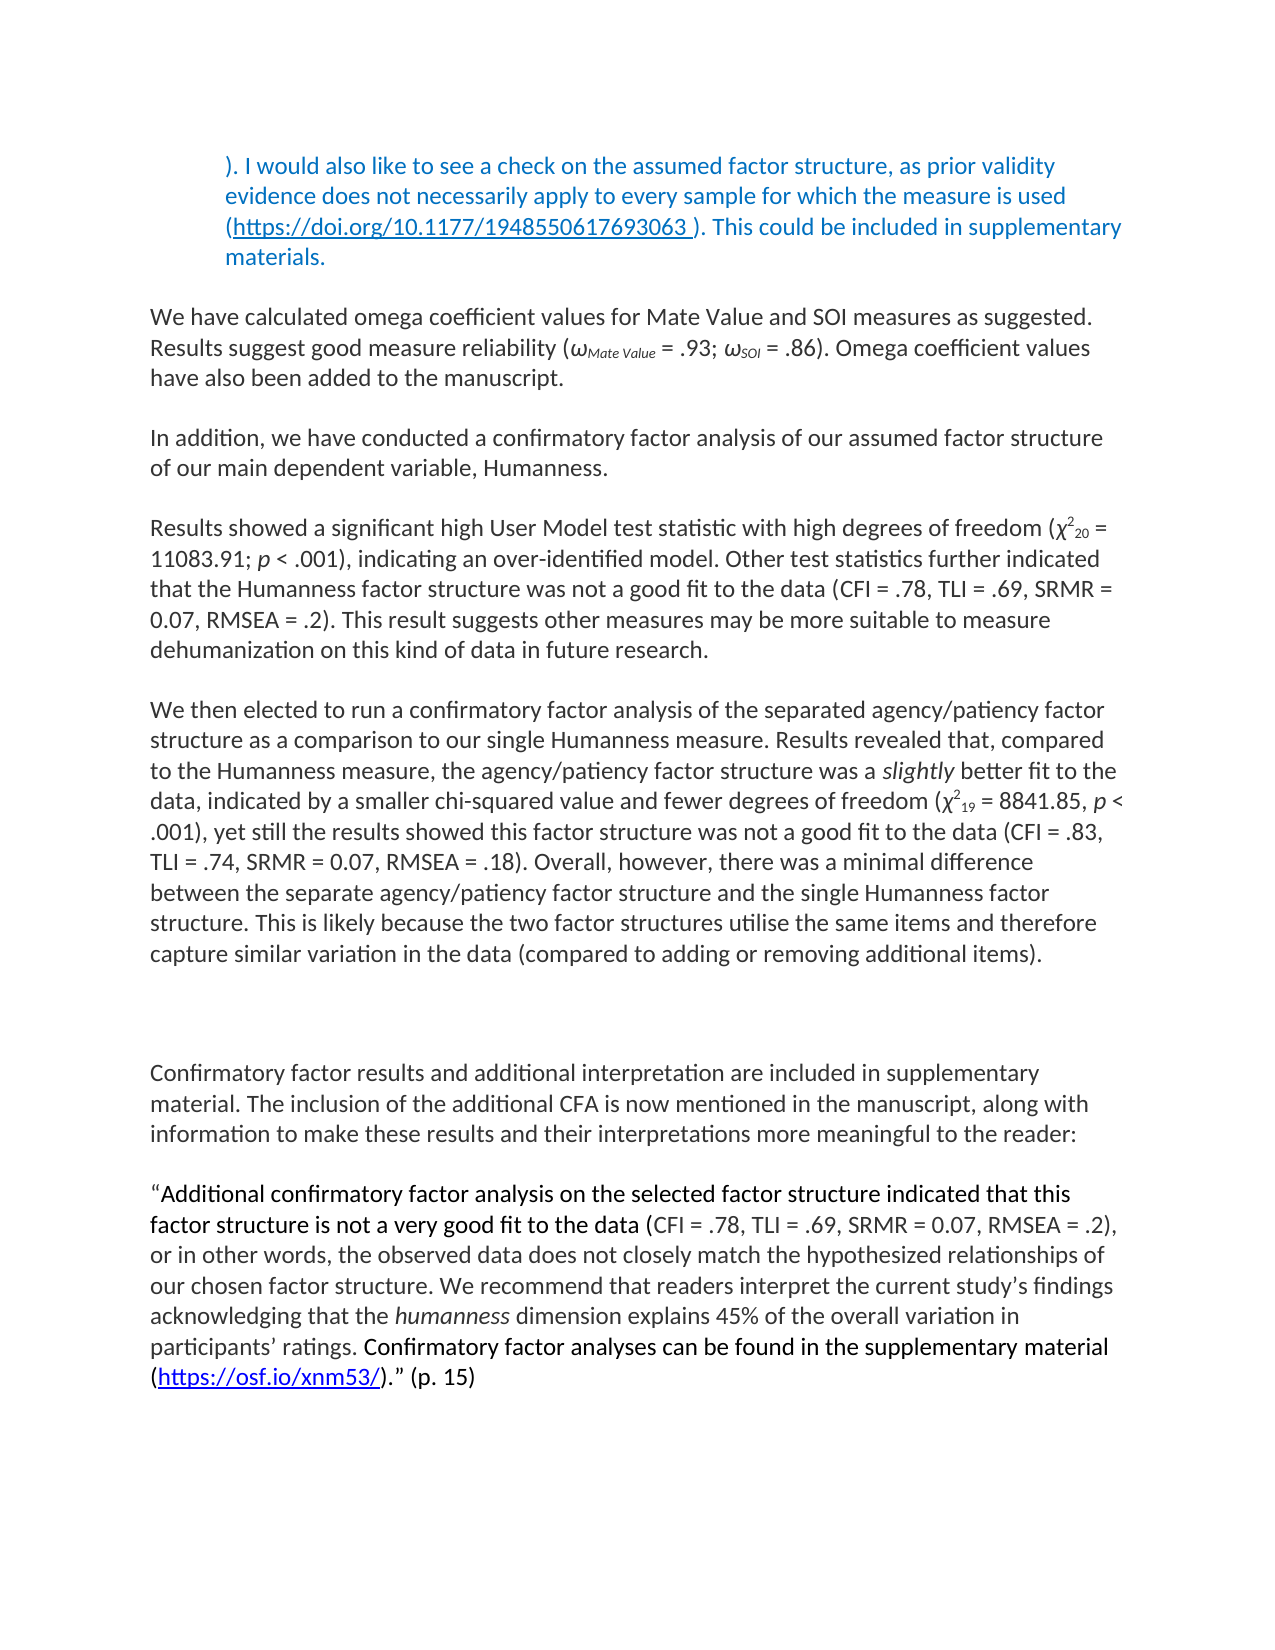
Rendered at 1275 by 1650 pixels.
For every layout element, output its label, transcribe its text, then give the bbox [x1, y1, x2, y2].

text Confirmatory factor results and additional interpretation are included in supplementary material. The inclusion of the additional CFA is now mentioned in the manuscript, along with information to make these results and their interpretations more meaningful to the reader: [150, 1057, 1125, 1149]
text In addition, we have conducted a confirmatory factor analysis of our assumed factor structure of our main dependent variable, Humanness. [150, 422, 1125, 483]
text “Additional confirmatory factor analysis on the selected factor structure indicated that this factor structure is not a very good fit to the data (CFI = .78, TLI = .69, SRMR = 0.07, RMSEA = .2), or in other words, the observed data does not closely match the hypothesized relationships of our chosen factor structure. We recommend that readers interpret the current study’s findings acknowledging that the humanness dimension explains 45% of the overall variation in participants’ ratings. Confirmatory factor analyses can be found in the supplementary material (https://osf.io/xnm53/).” (p. 15) [150, 1178, 1125, 1392]
text We have calculated omega coefficient values for Mate Value and SOI measures as suggested. Results suggest good measure reliability (ωMate Value = .93; ωSOI = .86). Omega coefficient values have also been added to the manuscript. [150, 301, 1125, 393]
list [187, 150, 1125, 272]
text Results showed a significant high User Model test statistic with high degrees of freedom (χ220 = 11083.91; p < .001), indicating an over-identified model. Other test statistics further indicated that the Humanness factor structure was not a good fit to the data (CFI = .78, TLI = .69, SRMR = 0.07, RMSEA = .2). This result suggests other measures may be more suitable to measure dehumanization on this kind of data in future research. [150, 512, 1125, 665]
text We then elected to run a confirmatory factor analysis of the separated agency/patiency factor structure as a comparison to our single Humanness measure. Results revealed that, compared to the Humanness measure, the agency/patiency factor structure was a slightly better fit to the data, indicated by a smaller chi-squared value and fewer degrees of freedom (χ219 = 8841.85, p < .001), yet still the results showed this factor structure was not a good fit to the data (CFI = .83, TLI = .74, SRMR = 0.07, RMSEA = .18). Overall, however, there was a minimal difference between the separate agency/patiency factor structure and the single Humanness factor structure. This is likely because the two factor structures utilise the same items and therefore capture similar variation in the data (compared to adding or removing additional items). [150, 694, 1125, 969]
